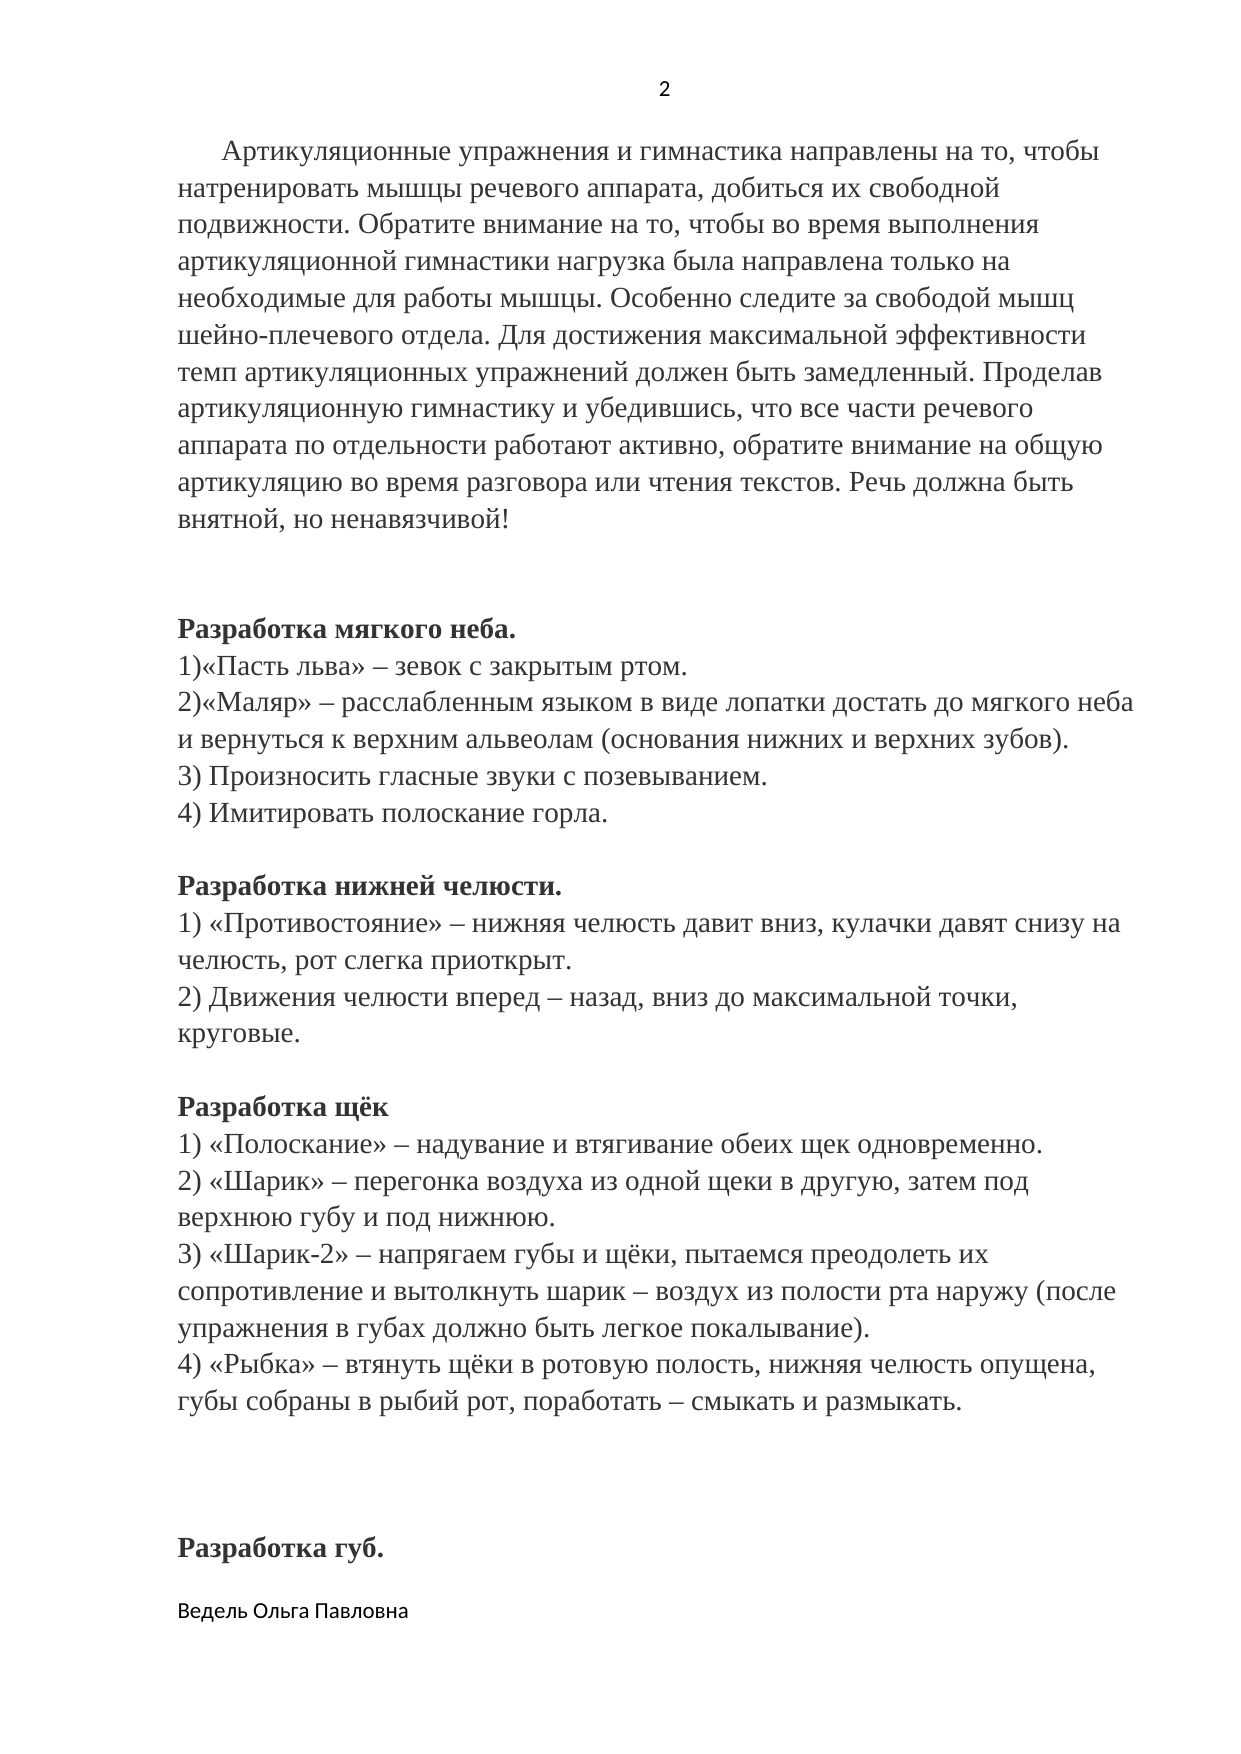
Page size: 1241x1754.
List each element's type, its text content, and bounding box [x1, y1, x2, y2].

text 2) Движения челюсти вперед – назад, вниз до максимальной точки, круговые. [177, 976, 1135, 1049]
text 3) «Шарик-2» – напрягаем губы и щёки, пытаемся преодолеть их сопротивление и вытолкнуть шарик – воздух из полости рта наружу (после упражнения в губах должно быть легкое покалывание). [177, 1233, 1135, 1343]
text Разработка щёк [177, 1086, 1135, 1123]
text Разработка губ. [177, 1527, 1135, 1564]
text 4) Имитировать полоскание горла. [177, 792, 1135, 828]
text 2)«Маляр» – расслабленным языком в виде лопатки достать до мягкого неба и вернуться к верхним альвеолам (основания нижних и верхних зубов). [177, 681, 1135, 755]
text 2) «Шарик» – перегонка воздуха из одной щеки в другую, затем под верхнюю губу и под нижнюю. [177, 1159, 1135, 1233]
text Разработка мягкого неба. [177, 608, 1135, 644]
text 1)«Пасть льва» – зевок с закрытым ртом. [177, 644, 1135, 681]
text 4) «Рыбка» – втянуть щёки в ротовую полость, нижняя челюсть опущена, губы собраны в рыбий рот, поработать – смыкать и размыкать. [177, 1343, 1135, 1417]
text 1) «Противостояние» – нижняя челюсть давит вниз, кулачки давят снизу на челюсть, рот слегка приоткрыт. [177, 902, 1135, 976]
text Артикуляционные упражнения и гимнастика направлены на то, чтобы натренировать мышцы речевого аппарата, добиться их свободной подвижности. Обратите внимание на то, чтобы во время выполнения артикуляционной гимнастики нагрузка была направлена только на необходимые для работы мышцы. Особенно следите за свободой мышц шейно-плечевого отдела. Для достижения максимальной эффективности темп артикуляционных упражнений должен быть замедленный. Проделав артикуляционную гимнастику и убедившись, что все части речевого аппарата по отдельности работают активно, обратите внимание на общую артикуляцию во время разговора или чтения текстов. Речь должна быть внятной, но ненавязчивой! [177, 130, 1135, 534]
text 1) «Полоскание» – надувание и втягивание обеих щек одновременно. [177, 1123, 1135, 1159]
text 3) Произносить гласные звуки с позевыванием. [177, 755, 1135, 792]
text Разработка нижней челюсти. [177, 865, 1135, 902]
